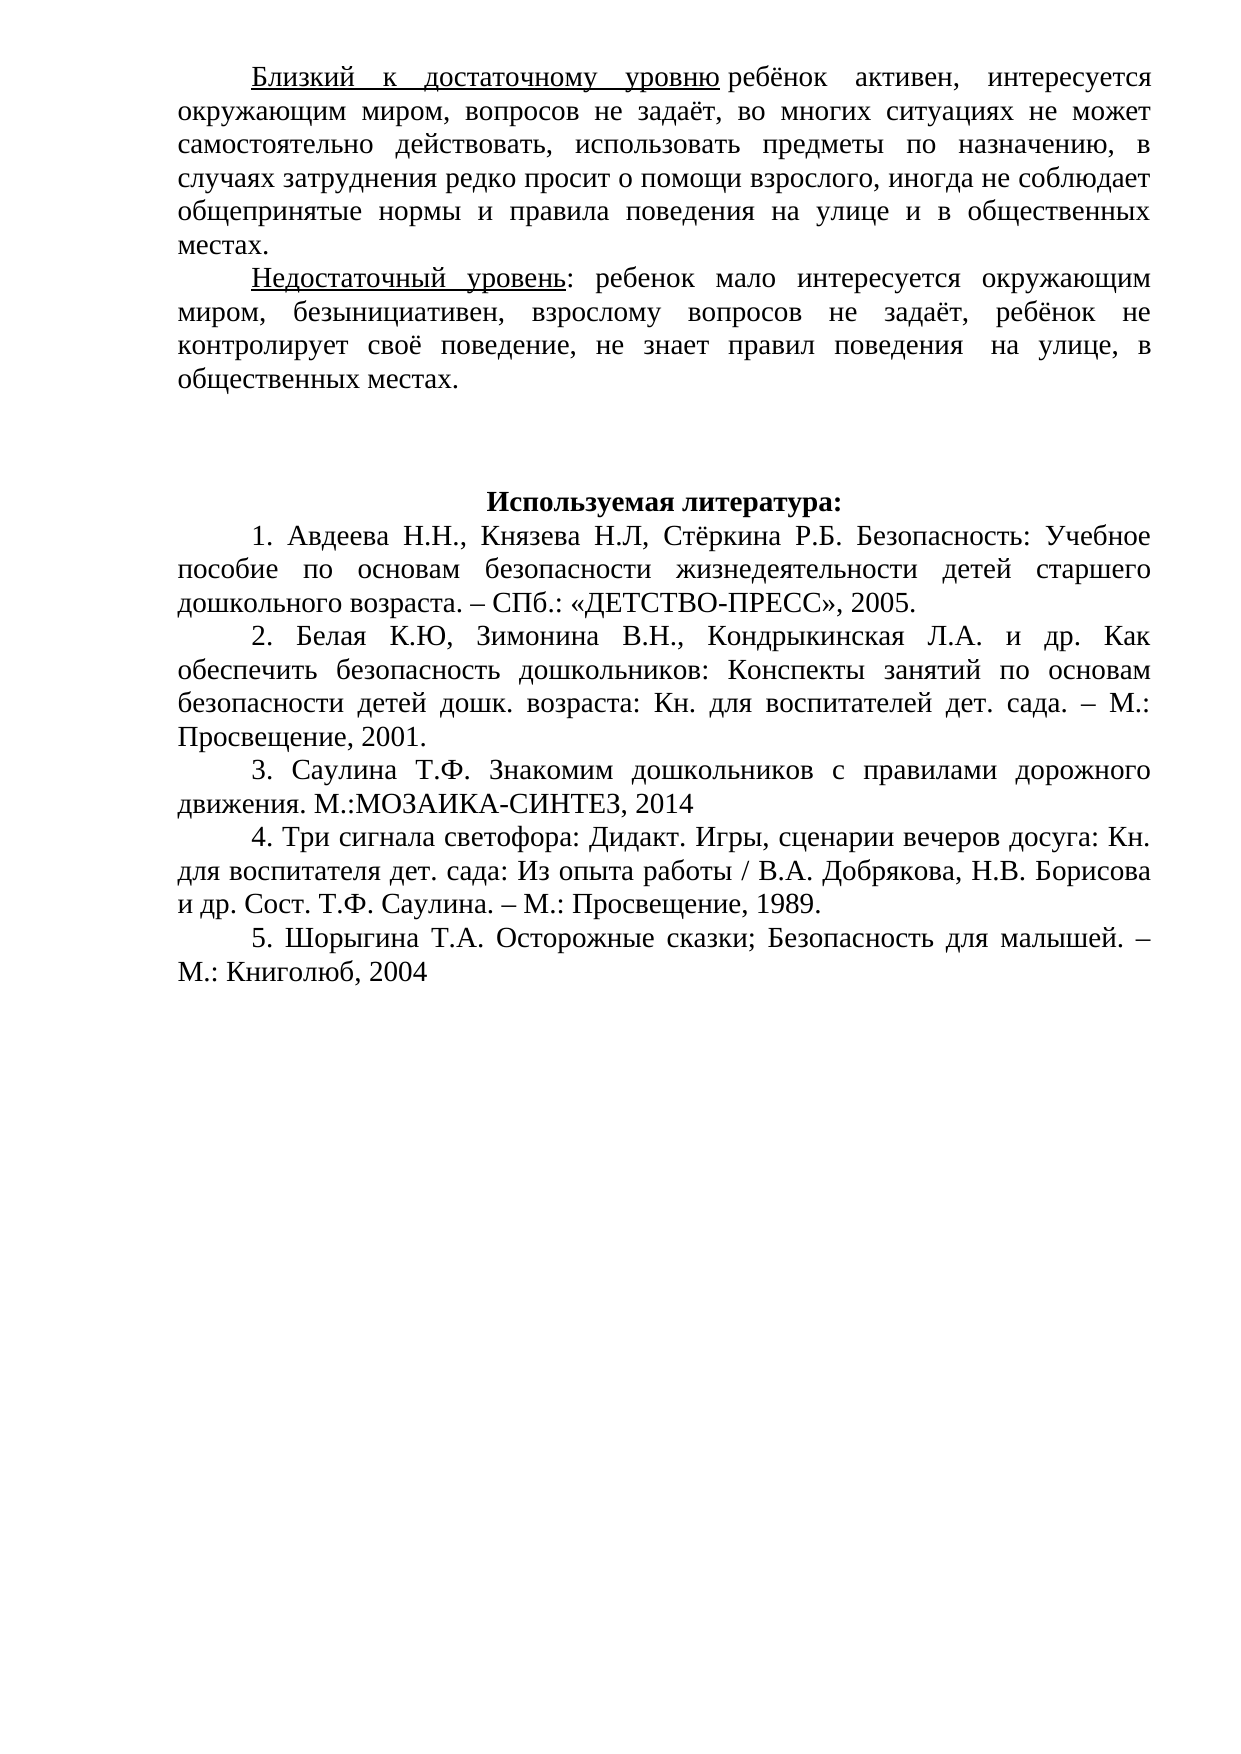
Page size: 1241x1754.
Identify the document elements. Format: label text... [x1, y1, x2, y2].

text 3. Саулина Т.Ф. Знакомим дошкольников с правилами дорожного движения. М.:МОЗАИКА-СИНТЕЗ, 2014 [177, 752, 1152, 819]
text Недостаточный уровень: ребенок мало интересуется окружающим миром, безынициативен, взрослому вопросов не задаёт, ребёнок не контролирует своё поведение, не знает правил поведения на улице, в общественных местах. [177, 260, 1152, 394]
text Используемая литература: [177, 484, 1152, 518]
text 1. Авдеева Н.Н., Князева Н.Л, Стёркина Р.Б. Безопасность: Учебное пособие по основам безопасности жизнедеятельности детей старшего дошкольного возраста. – СПб.: «ДЕТСТВО-ПРЕСС», 2005. [177, 518, 1152, 618]
text 5. Шорыгина Т.А. Осторожные сказки; Безопасность для малышей. – М.: Книголюб, 2004 [177, 920, 1152, 987]
text Близкий к достаточному уровню ребёнок активен, интересуется окружающим миром, вопросов не задаёт, во многих ситуациях не может самостоятельно действовать, использовать предметы по назначению, в случаях затруднения редко просит о помощи взрослого, иногда не соблюдает общепринятые нормы и правила поведения на улице и в общественных местах. [177, 59, 1152, 260]
text 4. Три сигнала светофора: Дидакт. Игры, сценарии вечеров досуга: Кн. для воспитателя дет. сада: Из опыта работы / В.А. Добрякова, Н.В. Борисова и др. Сост. Т.Ф. Саулина. – М.: Просвещение, 1989. [177, 819, 1152, 920]
text 2. Белая К.Ю, Зимонина В.Н., Кондрыкинская Л.А. и др. Как обеспечить безопасность дошкольников: Конспекты занятий по основам безопасности детей дошк. возраста: Кн. для воспитателей дет. сада. – М.: Просвещение, 2001. [177, 618, 1152, 752]
